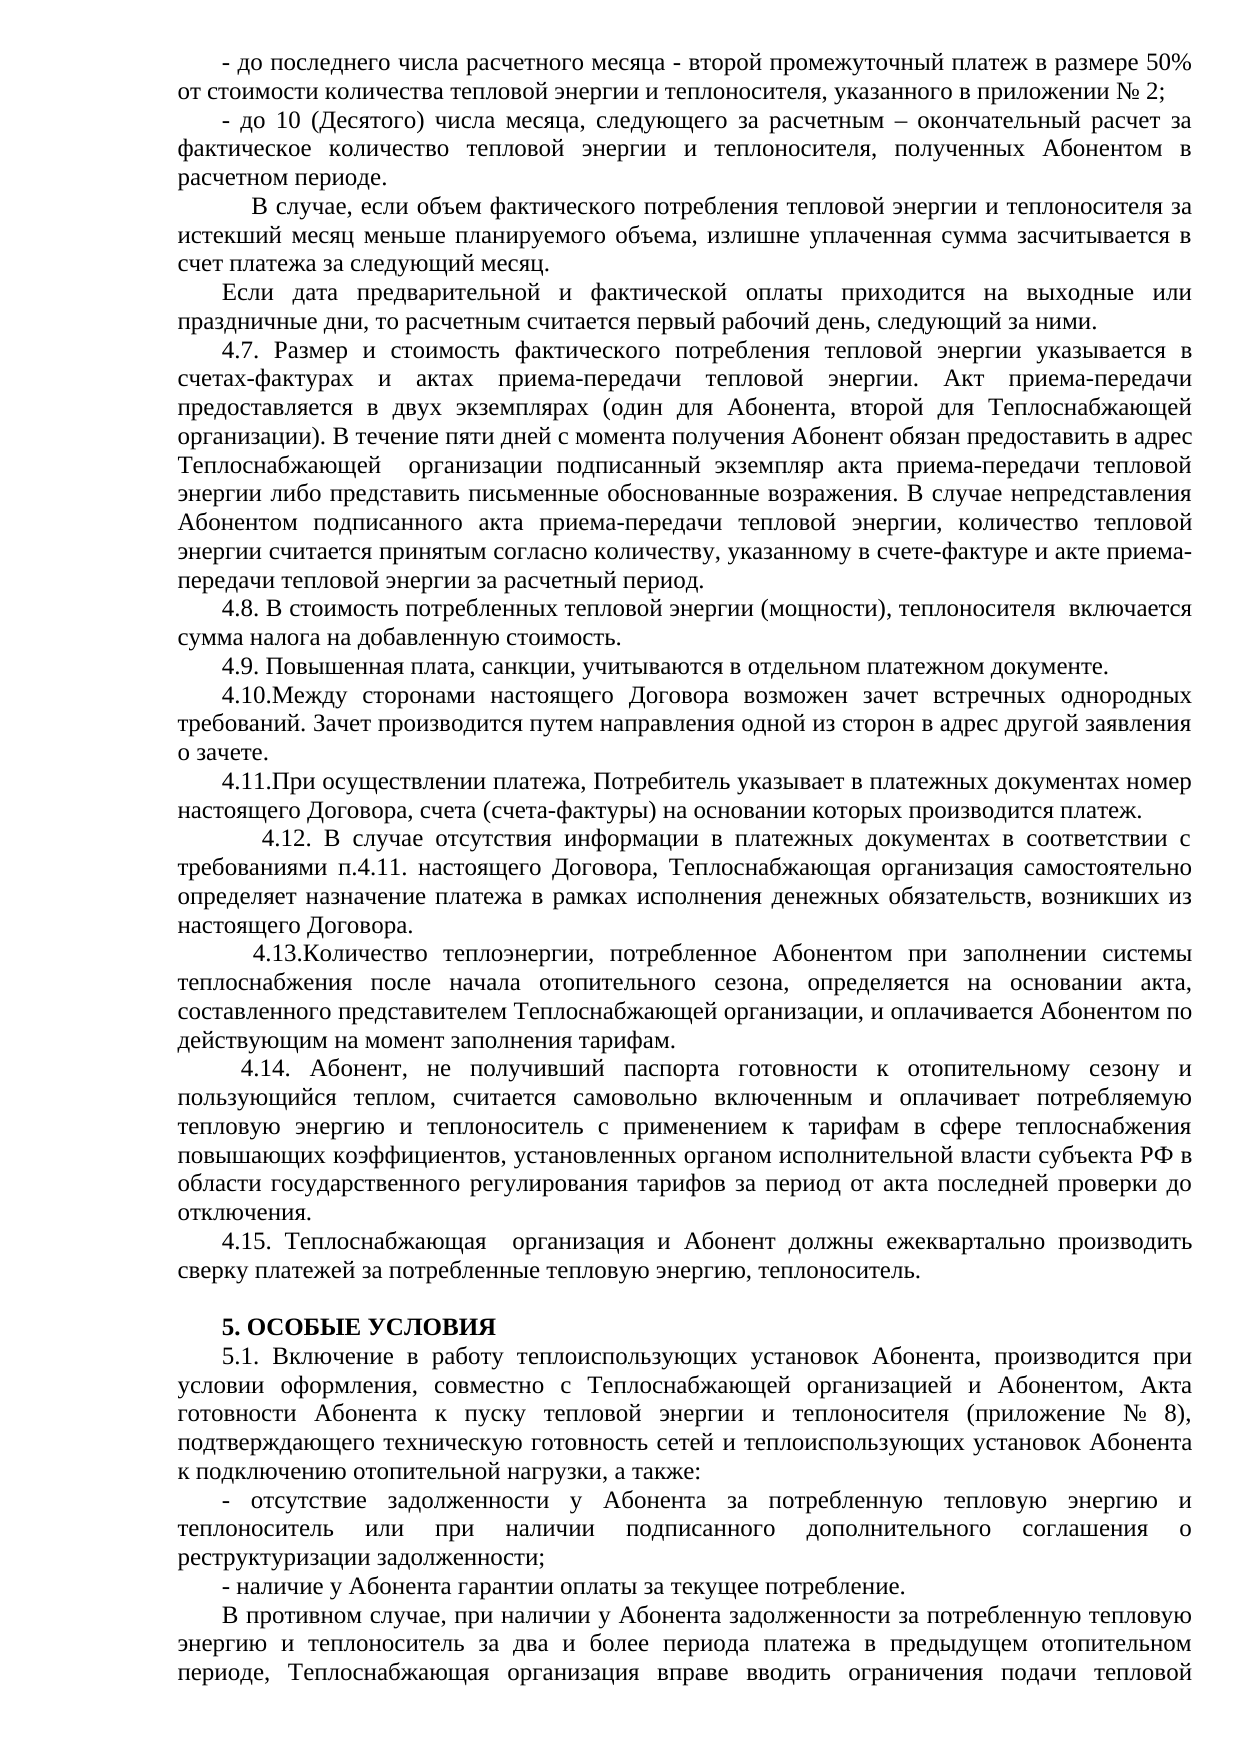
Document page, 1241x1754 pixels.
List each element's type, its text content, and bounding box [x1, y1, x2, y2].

text - наличие у Абонента гарантии оплаты за текущее потребление. [177, 1571, 1193, 1600]
text - отсутствие задолженности у Абонента за потребленную тепловую энергию и теплоноситель или при наличии подписанного дополнительного соглашения о реструктуризации задолженности; [177, 1485, 1193, 1571]
text Если дата предварительной и фактической оплаты приходится на выходные или праздничные дни, то расчетным считается первый рабочий день, следующий за ними. [177, 277, 1193, 335]
text 4.11.При осуществлении платежа, Потребитель указывает в платежных документах номер настоящего Договора, счета (счета-фактуры) на основании которых производится платеж. [177, 766, 1193, 823]
text - до последнего числа расчетного месяца - второй промежуточный платеж в размере 50% от стоимости количества тепловой энергии и теплоносителя, указанного в приложении № 2; [177, 47, 1193, 105]
text 4.13.Количество теплоэнергии, потребленное Абонентом при заполнении системы теплоснабжения после начала отопительного сезона, определяется на основании акта, составленного представителем Теплоснабжающей организации, и оплачивается Абонентом по действующим на момент заполнения тарифам. [177, 938, 1193, 1053]
text 4.15. Теплоснабжающая организация и Абонент должны ежеквартально производить сверку платежей за потребленные тепловую энергию, теплоноситель. [177, 1226, 1193, 1283]
text 4.12. В случае отсутствия информации в платежных документах в соответствии с требованиями п.4.11. настоящего Договора, Теплоснабжающая организация самостоятельно определяет назначение платежа в рамках исполнения денежных обязательств, возникших из настоящего Договора. [177, 823, 1193, 938]
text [177, 1600, 1193, 1686]
text 5.1. Включение в работу теплоиспользующих установок Абонента, производится при условии оформления, совместно с Теплоснабжающей организацией и Абонентом, Акта готовности Абонента к пуску тепловой энергии и теплоносителя (приложение № 8), подтверждающего техническую готовность сетей и теплоиспользующих установок Абонента к подключению отопительной нагрузки, а также: [177, 1341, 1193, 1485]
text 4.14. Абонент, не получивший паспорта готовности к отопительному сезону и пользующийся теплом, считается самовольно включенным и оплачивает потребляемую тепловую энергию и теплоноситель с применением к тарифам в сфере теплоснабжения повышающих коэффициентов, установленных органом исполнительной власти субъекта РФ в области государственного регулирования тарифов за период от акта последней проверки до отключения. [177, 1053, 1193, 1226]
text 4.8. В стоимость потребленных тепловой энергии (мощности), теплоносителя включается сумма налога на добавленную стоимость. [177, 593, 1193, 651]
text В случае, если объем фактического потребления тепловой энергии и теплоносителя за истекший месяц меньше планируемого объема, излишне уплаченная сумма засчитывается в счет платежа за следующий месяц. [177, 191, 1193, 277]
text 4.7. Размер и стоимость фактического потребления тепловой энергии указывается в счетах-фактурах и актах приема-передачи тепловой энергии. Акт приема-передачи предоставляется в двух экземплярах (один для Абонента, второй для Теплоснабжающей организации). В течение пяти дней с момента получения Абонент обязан предоставить в адрес Теплоснабжающей организации подписанный экземпляр акта приема-передачи тепловой энергии либо представить письменные обоснованные возражения. В случае непредставления Абонентом подписанного акта приема-передачи тепловой энергии, количество тепловой энергии считается принятым согласно количеству, указанному в счете-фактуре и акте приема-передачи тепловой энергии за расчетный период. [177, 335, 1193, 593]
text 4.10.Между сторонами настоящего Договора возможен зачет встречных однородных требований. Зачет производится путем направления одной из сторон в адрес другой заявления о зачете. [177, 680, 1193, 766]
text 5. ОСОБЫЕ УСЛОВИЯ [177, 1312, 1193, 1341]
text 4.9. Повышенная плата, санкции, учитываются в отдельном платежном документе. [177, 651, 1193, 680]
text - до 10 (Десятого) числа месяца, следующего за расчетным – окончательный расчет за фактическое количество тепловой энергии и теплоносителя, полученных Абонентом в расчетном периоде. [177, 105, 1193, 191]
